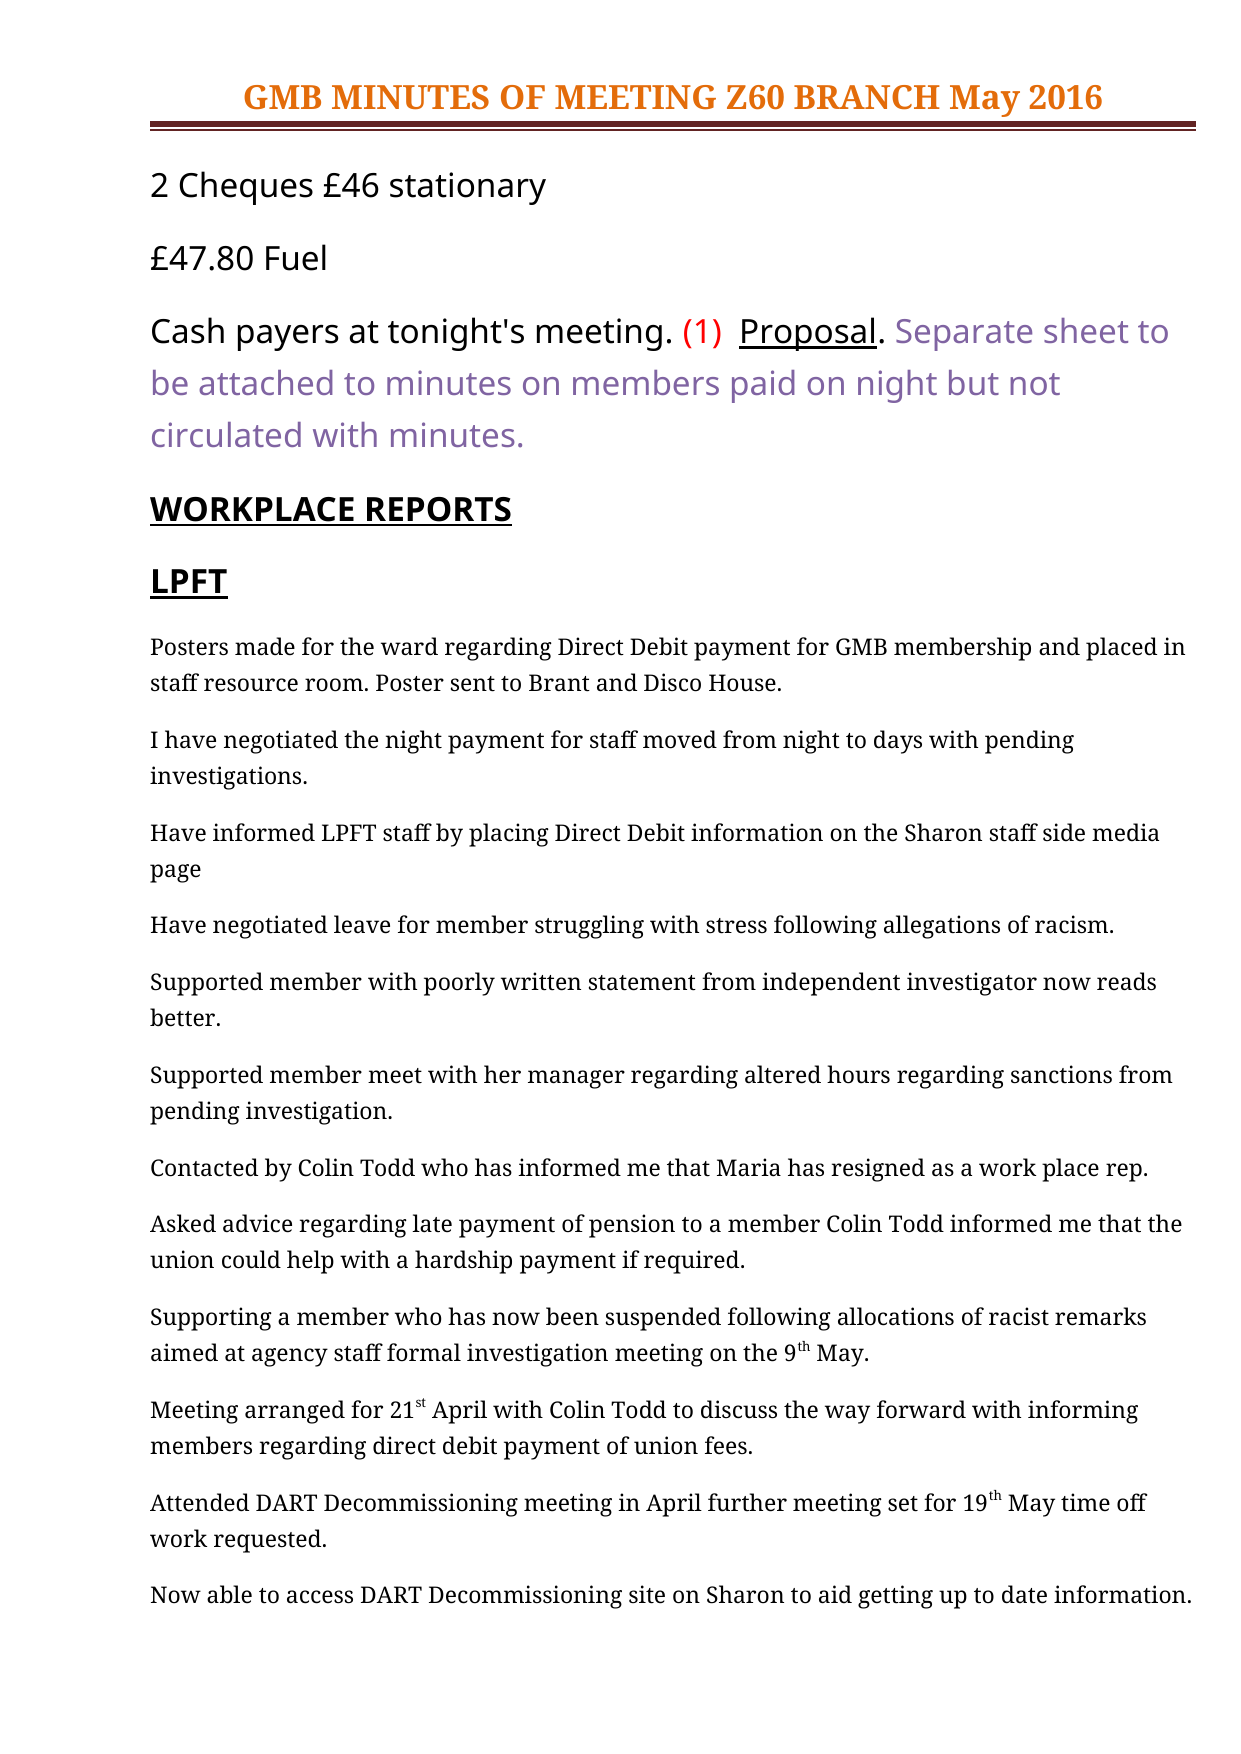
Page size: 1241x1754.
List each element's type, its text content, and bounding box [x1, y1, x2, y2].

text Posters made for the ward regarding Direct Debit payment for GMB membership and placed in staff resource room. Poster sent to Brant and Disco House. [150, 631, 1196, 698]
text Contacted by Colin Todd who has informed me that Maria has resigned as a work place rep. [150, 1152, 1196, 1183]
text Now able to access DART Decommissioning site on Sharon to aid getting up to date information. [150, 1579, 1196, 1611]
text I have negotiated the night payment for staff moved from night to days with pending investigations. [150, 724, 1196, 791]
text Attended DART Decommissioning meeting in April further meeting set for 19th May time off work requested. [150, 1487, 1196, 1554]
text £47.80 Fuel [150, 235, 1196, 280]
text Have negotiated leave for member struggling with stress following allegations of racism. [150, 909, 1196, 941]
text Supported member meet with her manager regarding altered hours regarding sanctions from pending investigation. [150, 1059, 1196, 1126]
text Supported member with poorly written statement from independent investigator now reads better. [150, 966, 1196, 1033]
text 2 Cheques £46 stationary [150, 162, 1196, 207]
text LPFT [150, 558, 1196, 604]
text WORKPLACE REPORTS [150, 485, 1196, 531]
text Have informed LPFT staff by placing Direct Debit information on the Sharon staff side media page [150, 817, 1196, 884]
text Asked advice regarding late payment of pension to a member Colin Todd informed me that the union could help with a hardship payment if required. [150, 1208, 1196, 1276]
text Meeting arranged for 21st April with Colin Todd to discuss the way forward with informing members regarding direct debit payment of union fees. [150, 1394, 1196, 1461]
text Cash payers at tonight's meeting. (1) Proposal. Separate sheet to be attached to minutes on members paid on night but not circulated with minutes. [150, 308, 1196, 458]
text Supporting a member who has now been suspended following allocations of racist remarks aimed at agency staff formal investigation meeting on the 9th May. [150, 1301, 1196, 1368]
